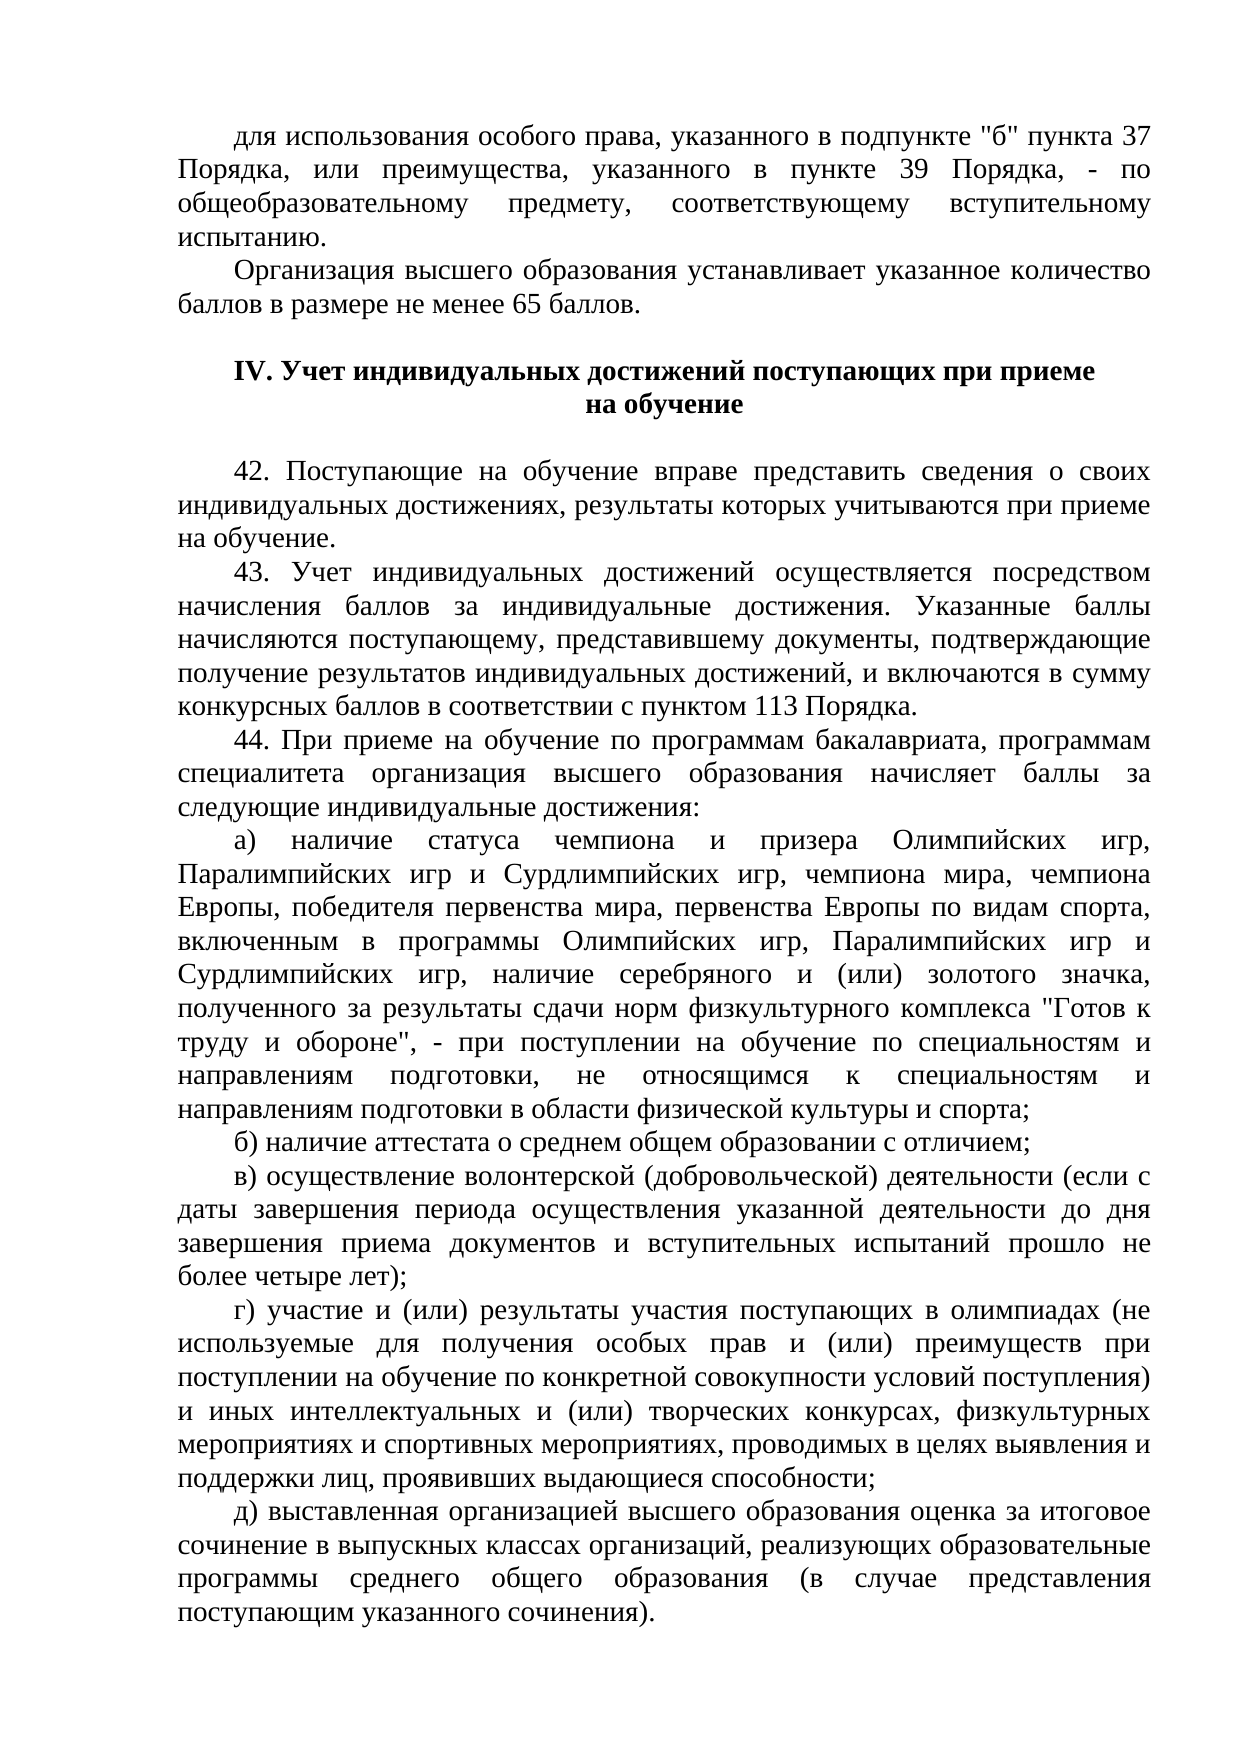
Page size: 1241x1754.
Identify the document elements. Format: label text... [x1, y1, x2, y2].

text Организация высшего образования устанавливает указанное количество баллов в размере не менее 65 баллов. [177, 252, 1152, 319]
text для использования особого права, указанного в подпункте "б" пункта 37 Порядка, или преимущества, указанного в пункте 39 Порядка, - по общеобразовательному предмету, соответствующему вступительному испытанию. [177, 118, 1152, 252]
text в) осуществление волонтерской (добровольческой) деятельности (если с даты завершения периода осуществления указанной деятельности до дня завершения приема документов и вступительных испытаний прошло не более четыре лет); [177, 1158, 1152, 1292]
text 44. При приеме на обучение по программам бакалавриата, программам специалитета организация высшего образования начисляет баллы за следующие индивидуальные достижения: [177, 722, 1152, 822]
text на обучение [177, 386, 1152, 420]
text б) наличие аттестата о среднем общем образовании с отличием; [177, 1124, 1152, 1158]
text IV. Учет индивидуальных достижений поступающих при приеме [177, 353, 1152, 386]
text д) выставленная организацией высшего образования оценка за итоговое сочинение в выпускных классах организаций, реализующих образовательные программы среднего общего образования (в случае представления поступающим указанного сочинения). [177, 1493, 1152, 1627]
text 43. Учет индивидуальных достижений осуществляется посредством начисления баллов за индивидуальные достижения. Указанные баллы начисляются поступающему, представившему документы, подтверждающие получение результатов индивидуальных достижений, и включаются в сумму конкурсных баллов в соответствии с пунктом 113 Порядка. [177, 554, 1152, 722]
text г) участие и (или) результаты участия поступающих в олимпиадах (не используемые для получения особых прав и (или) преимуществ при поступлении на обучение по конкретной совокупности условий поступления) и иных интеллектуальных и (или) творческих конкурсах, физкультурных мероприятиях и спортивных мероприятиях, проводимых в целях выявления и поддержки лиц, проявивших выдающиеся способности; [177, 1292, 1152, 1493]
text 42. Поступающие на обучение вправе представить сведения о своих индивидуальных достижениях, результаты которых учитываются при приеме на обучение. [177, 453, 1152, 554]
text а) наличие статуса чемпиона и призера Олимпийских игр, Паралимпийских игр и Сурдлимпийских игр, чемпиона мира, чемпиона Европы, победителя первенства мира, первенства Европы по видам спорта, включенным в программы Олимпийских игр, Паралимпийских игр и Сурдлимпийских игр, наличие серебряного и (или) золотого значка, полученного за результаты сдачи норм физкультурного комплекса "Готов к труду и обороне", - при поступлении на обучение по специальностям и направлениям подготовки, не относящимся к специальностям и направлениям подготовки в области физической культуры и спорта; [177, 822, 1152, 1124]
